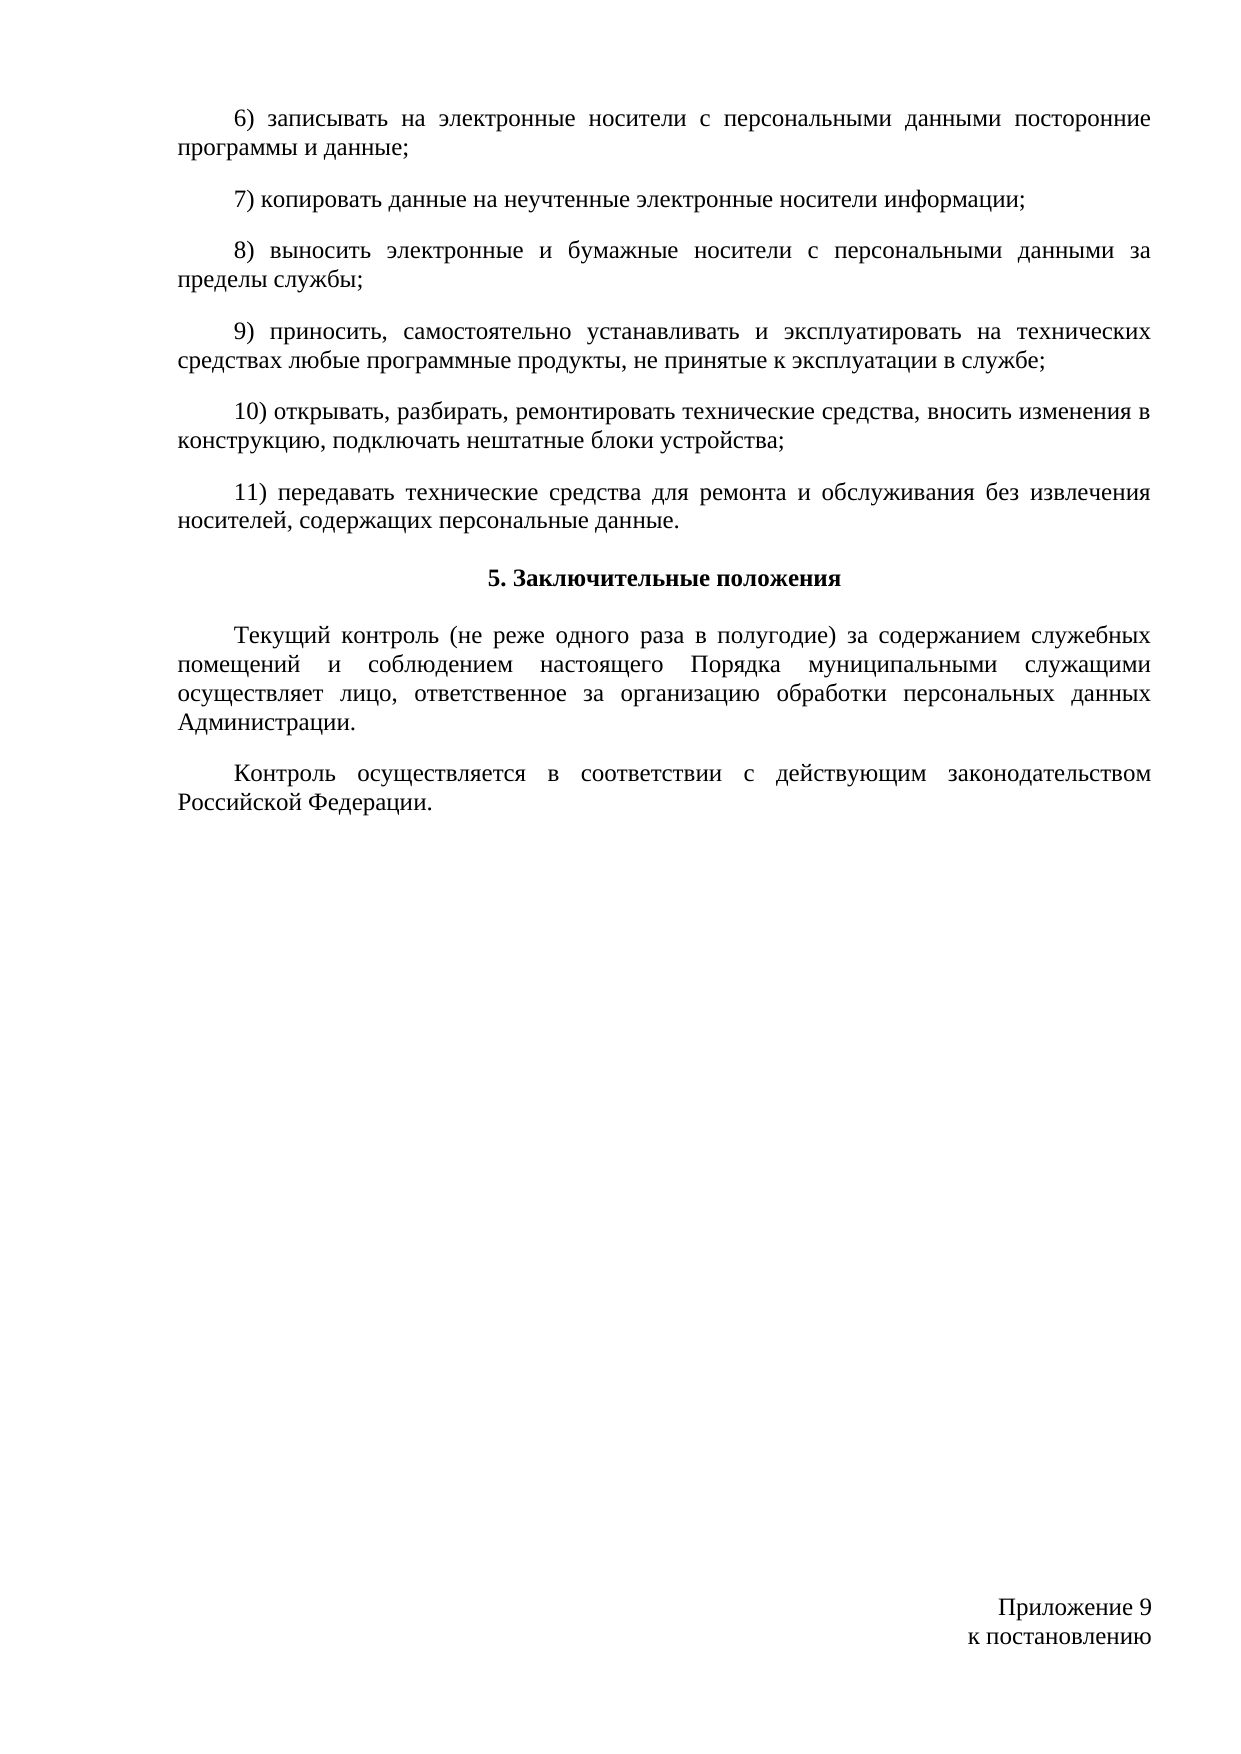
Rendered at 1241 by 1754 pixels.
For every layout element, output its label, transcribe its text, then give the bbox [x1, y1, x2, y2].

text 9) приносить, самостоятельно устанавливать и эксплуатировать на технических средствах любые программные продукты, не принятые к эксплуатации в службе; [177, 316, 1152, 373]
text 11) передавать технические средства для ремонта и обслуживания без извлечения носителей, содержащих персональные данные. [177, 477, 1152, 534]
text Приложение 9 [177, 1592, 1152, 1621]
text 6) записывать на электронные носители с персональными данными посторонние программы и данные; [177, 103, 1152, 161]
text Текущий контроль (не реже одного раза в полугодие) за содержанием служебных помещений и соблюдением настоящего Порядка муниципальными служащими осуществляет лицо, ответственное за организацию обработки персональных данных Администрации. [177, 621, 1152, 736]
title 5. Заключительные положения [177, 563, 1152, 592]
text 8) выносить электронные и бумажные носители с персональными данными за пределы службы; [177, 236, 1152, 293]
text к постановлению [177, 1621, 1152, 1650]
text 7) копировать данные на неучтенные электронные носители информации; [177, 184, 1152, 213]
text Контроль осуществляется в соответствии с действующим законодательством Российской Федерации. [177, 758, 1152, 816]
text 10) открывать, разбирать, ремонтировать технические средства, вносить изменения в конструкцию, подключать нештатные блоки устройства; [177, 396, 1152, 454]
